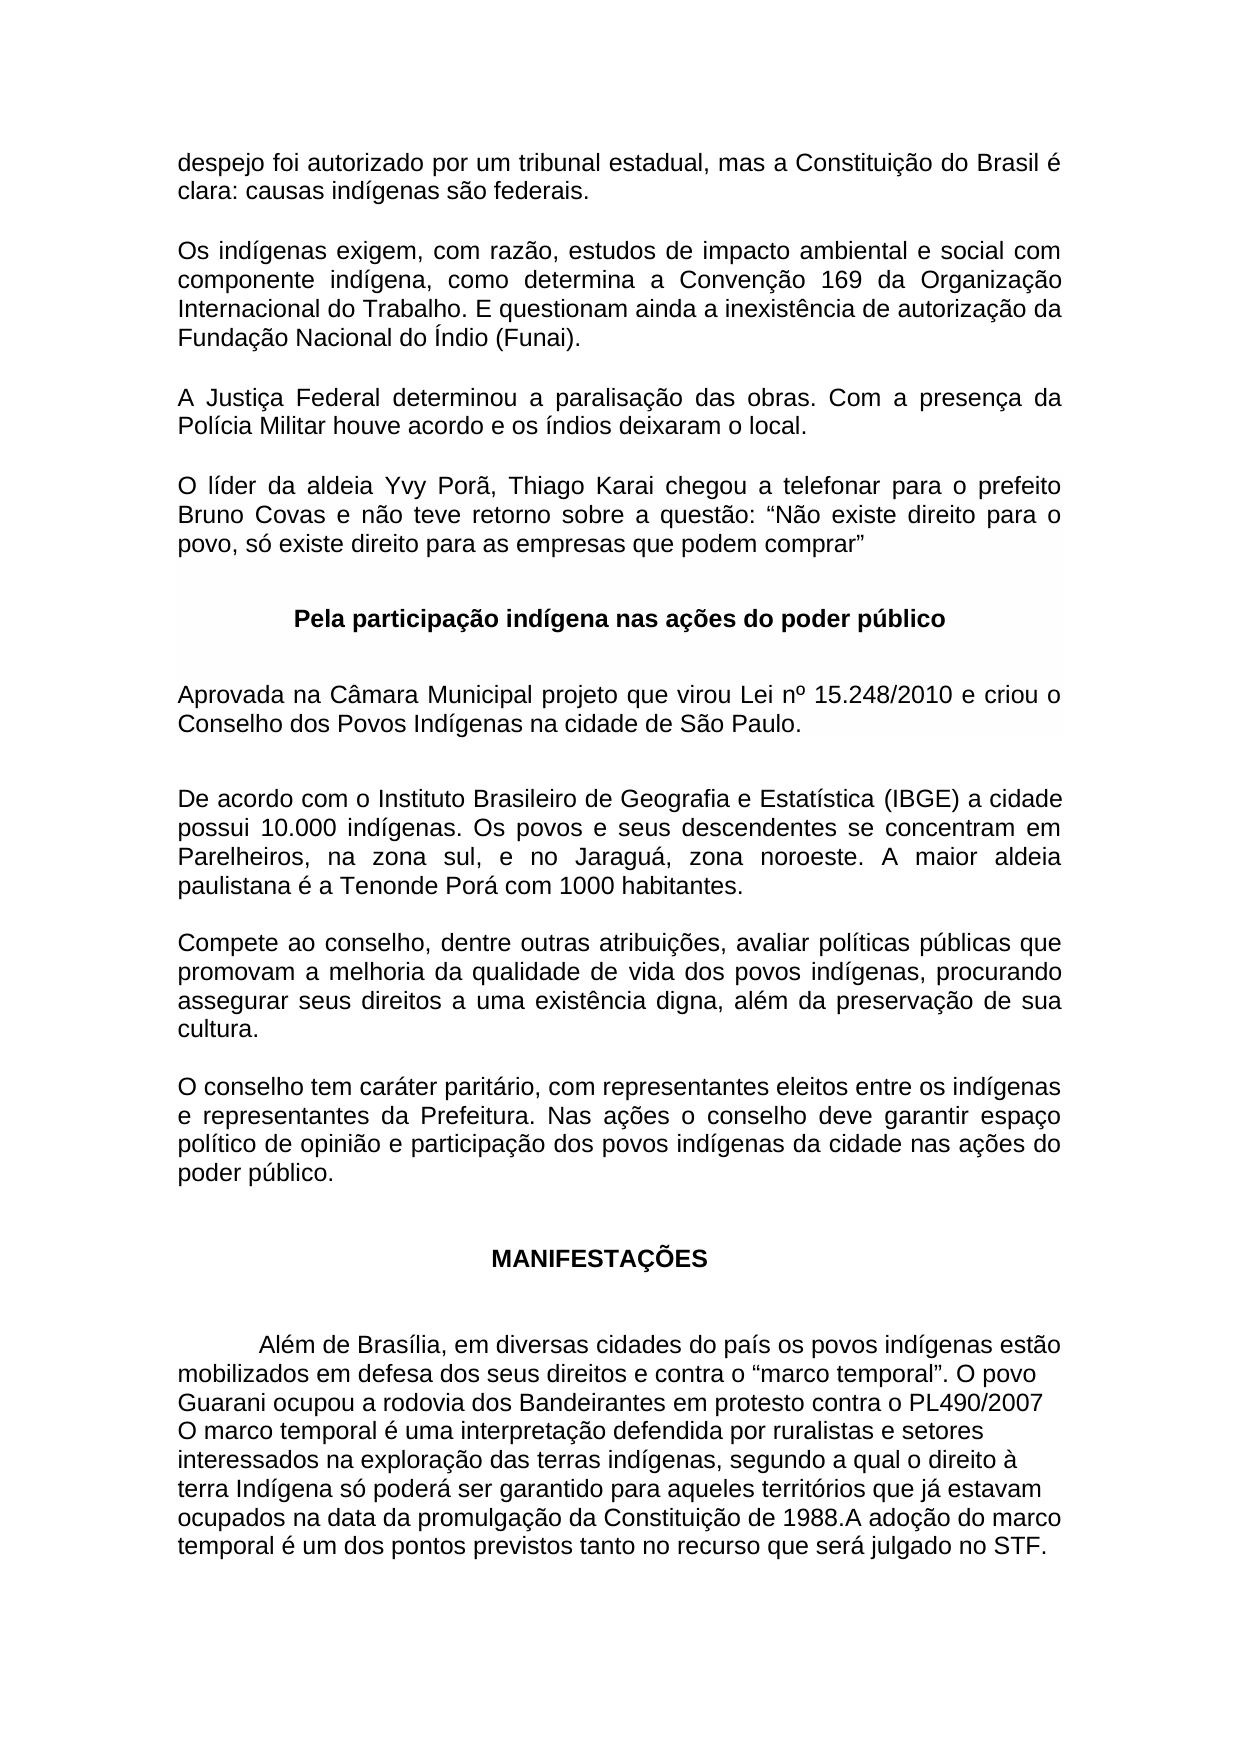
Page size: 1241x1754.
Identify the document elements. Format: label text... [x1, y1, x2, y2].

text De acordo com o Instituto Brasileiro de Geografia e Estatística (IBGE) a cidade possui 10.000 indígenas. Os povos e seus descendentes se concentram em Parelheiros, na zona sul, e no Jaraguá, zona noroeste. A maior aldeia paulistana é a Tenonde Porá com 1000 habitantes. [177, 784, 1063, 899]
text A Justiça Federal determinou a paralisação das obras. Com a presença da Polícia Militar houve acordo e os índios deixaram o local. [177, 383, 1063, 440]
text Os indígenas exigem, com razão, estudos de impacto ambiental e social com componente indígena, como determina a Convenção 169 da Organização Internacional do Trabalho. E questionam ainda a inexistência de autorização da Fundação Nacional do Índio (Funai). [177, 236, 1063, 351]
text Compete ao conselho, dentre outras atribuições, avaliar políticas públicas que promovam a melhoria da qualidade de vida dos povos indígenas, procurando assegurar seus direitos a uma existência digna, além da preservação de sua cultura. [177, 928, 1063, 1043]
text Além de Brasília, em diversas cidades do país os povos indígenas estão mobilizados em defesa dos seus direitos e contra o “marco temporal”. O povo Guarani ocupou a rodovia dos Bandeirantes em protesto contra o PL490/2007 [177, 1330, 1063, 1416]
text MANIFESTAÇÕES [177, 1244, 1063, 1272]
text O conselho tem caráter paritário, com representantes eleitos entre os indígenas e representantes da Prefeitura. Nas ações o conselho deve garantir espaço político de opinião e participação dos povos indígenas da cidade nas ações do poder público. [177, 1072, 1063, 1187]
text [177, 148, 1063, 205]
text Pela participação indígena nas ações do poder público [177, 604, 1063, 633]
text Aprovada na Câmara Municipal projeto que virou Lei nº 15.248/2010 e criou o Conselho dos Povos Indígenas na cidade de São Paulo. [177, 680, 1063, 738]
text O marco temporal é uma interpretação defendida por ruralistas e setores interessados na exploração das terras indígenas, segundo a qual o direito à terra Indígena só poderá ser garantido para aqueles territórios que já estavam ocupados na data da promulgação da Constituição de 1988.A adoção do marco temporal é um dos pontos previstos tanto no recurso que será julgado no STF. [177, 1416, 1063, 1560]
text O líder da aldeia Yvy Porã, Thiago Karai chegou a telefonar para o prefeito Bruno Covas e não teve retorno sobre a questão: “Não existe direito para o povo, só existe direito para as empresas que podem comprar” [177, 471, 1063, 558]
